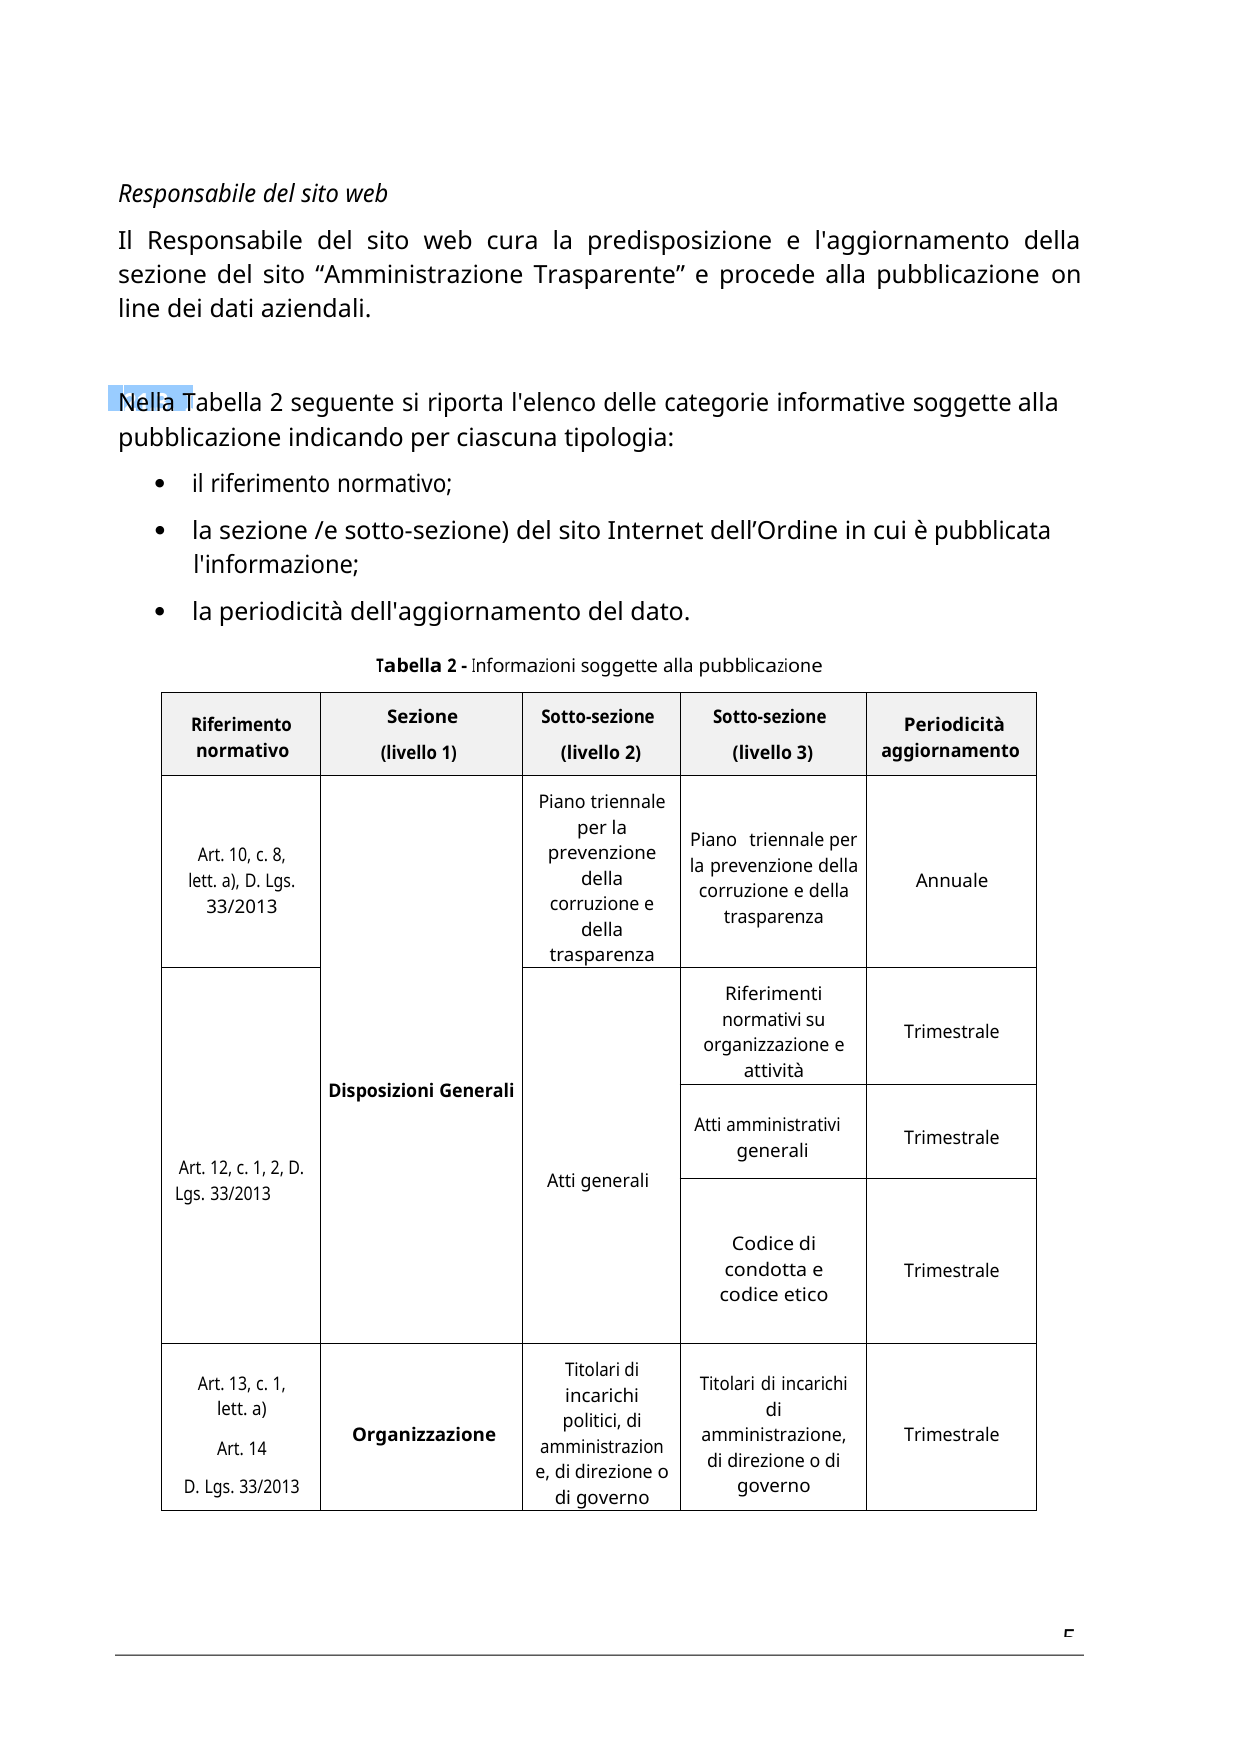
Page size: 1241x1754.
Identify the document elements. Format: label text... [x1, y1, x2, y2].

table_cell Piano triennale per la prevenzione della corruzione e della trasparenza [681, 776, 866, 967]
table_cell Organizzazione [321, 1344, 522, 1510]
table_header Riferimento normativo [162, 693, 320, 775]
table_header Sotto-sezione (livello 2) [523, 693, 680, 775]
table_header Sotto-sezione (livello 3) [681, 693, 866, 775]
table_cell Riferimenti normativi su organizzazione e attività [681, 968, 866, 1084]
table_cell Art. 10, c. 8, lett. a), D. Lgs. 33/2013 [162, 776, 320, 967]
table_cell Titolari di incarichi politici, di amministrazion e, di direzione o di governo [523, 1344, 680, 1510]
table_cell Trimestrale [867, 968, 1036, 1084]
text Tabella 2 - Informazioni soggette alla pubblicazione [364, 652, 835, 677]
table_cell Piano triennale per la prevenzione della corruzione e della trasparenza [523, 776, 680, 967]
table_cell Annuale [867, 776, 1036, 967]
table_header Sezione (livello 1) [321, 693, 522, 775]
text Il Responsabile del sito web cura la predisposizione e l'aggiornamento della sezione del sito “Amministrazione Trasparente” e procede alla pubblicazione on line dei dati aziendali. [118, 222, 1081, 324]
list il riferimento normativo; [155, 466, 1188, 500]
table_cell Trimestrale [867, 1085, 1036, 1178]
table_cell Atti amministrativi generali [681, 1085, 866, 1178]
table_cell Titolari di incarichi di amministrazione, di direzione o di governo [681, 1344, 866, 1510]
table_cell Disposizioni Generali [321, 776, 522, 1343]
table_cell Atti generali [523, 968, 680, 1343]
list la periodicità dell'aggiornamento del dato. [155, 593, 1188, 627]
table_cell Codice di condotta e codice etico [681, 1179, 866, 1343]
table_header Periodicità aggiornamento [867, 693, 1036, 775]
text Responsabile del sito web [118, 176, 1188, 210]
text Nella Tabella 2 seguente si riporta l'elenco delle categorie informative soggette alla pubblicazione indicando per ciascuna tipologia: [118, 385, 1103, 453]
table_cell Trimestrale [867, 1344, 1036, 1510]
table_cell Trimestrale [867, 1179, 1036, 1343]
table_cell Art. 12, c. 1, 2, D. Lgs. 33/2013 [162, 968, 320, 1343]
list la sezione /e sotto-sezione) del sito Internet dell’Ordine in cui è pubblicata l'informazione; [156, 512, 1081, 581]
table_cell Art. 13, c. 1, lett. a) Art. 14 D. Lgs. 33/2013 [162, 1344, 320, 1510]
